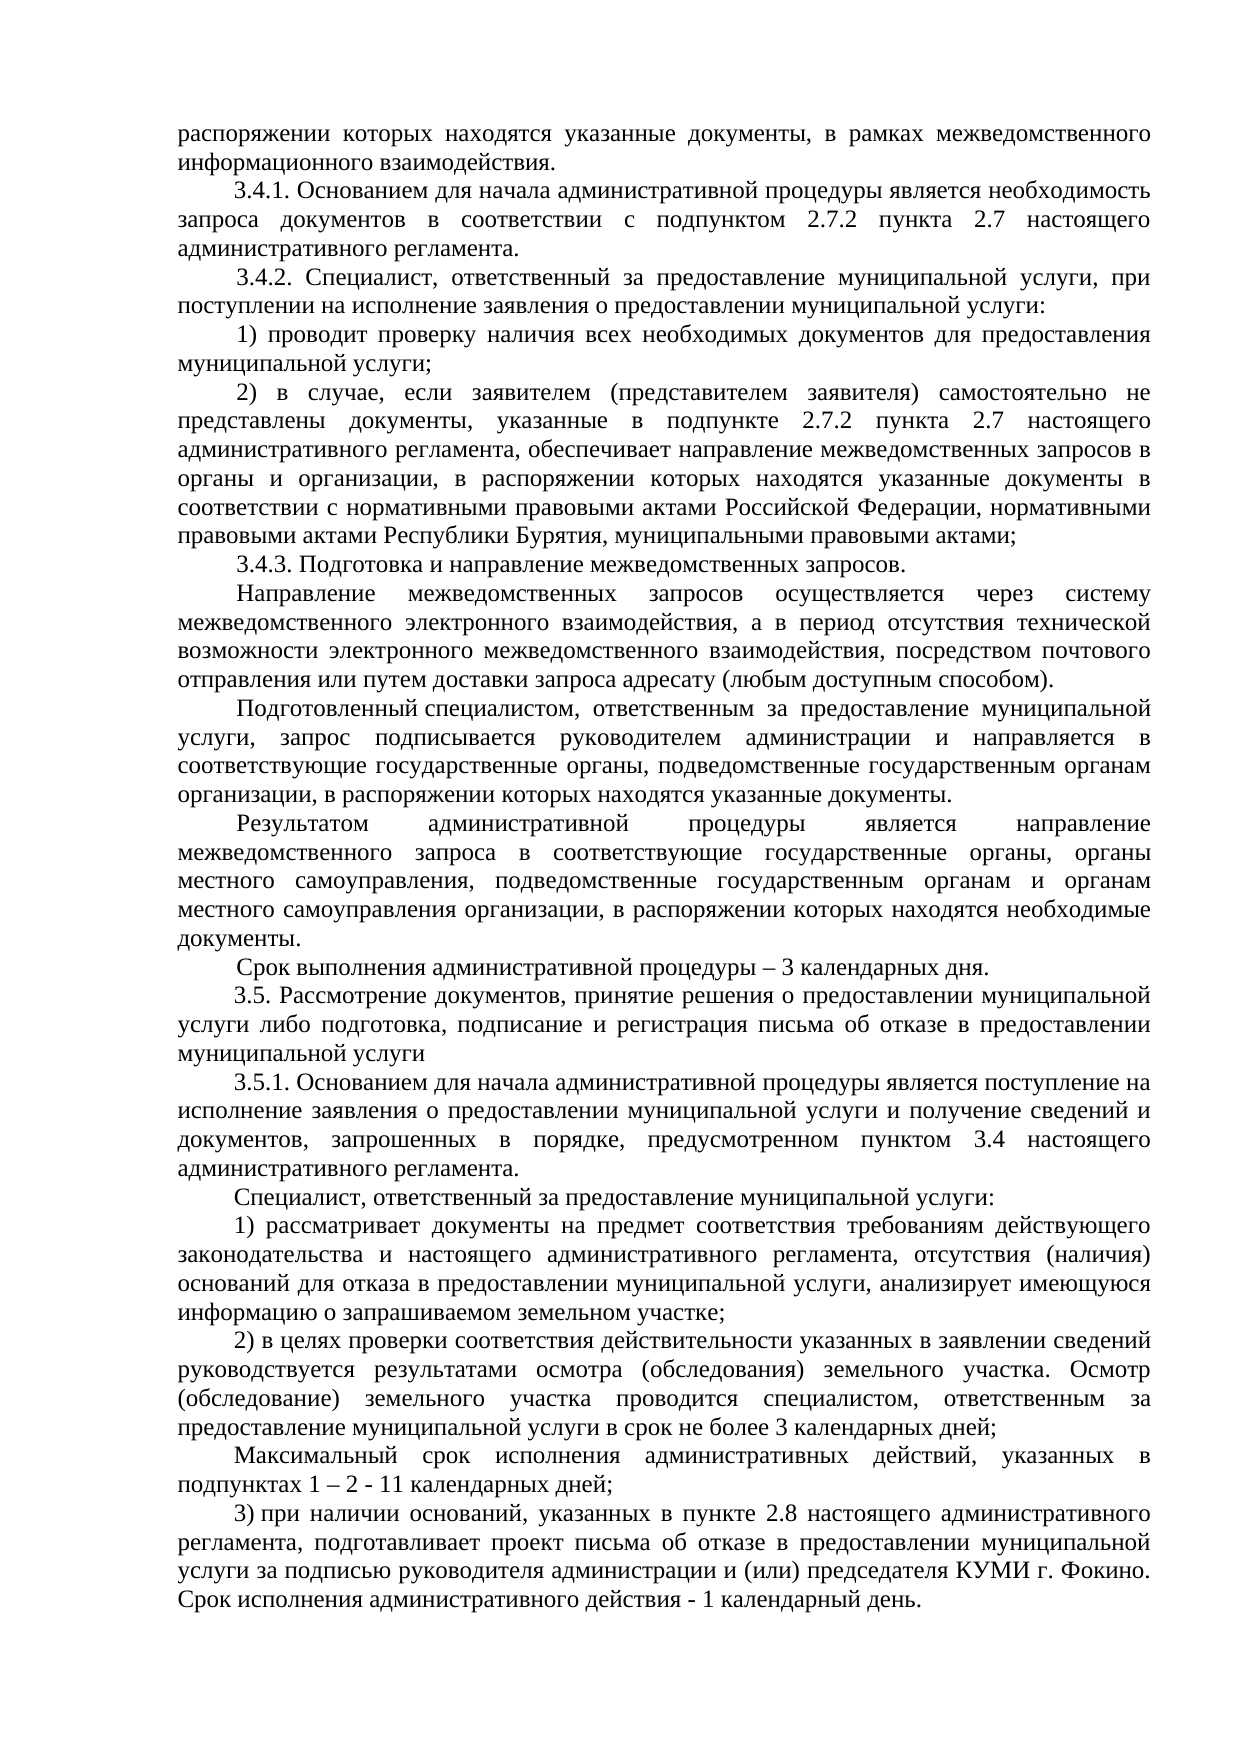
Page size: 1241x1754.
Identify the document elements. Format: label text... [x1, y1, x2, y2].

text 1) проводит проверку наличия всех необходимых документов для предоставления муниципальной услуги; [177, 319, 1152, 377]
text 3.4.3. Подготовка и направление межведомственных запросов. [177, 549, 1152, 578]
text 1) рассматривает документы на предмет соответствия требованиям действующего законодательства и настоящего административного регламента, отсутствия (наличия) оснований для отказа в предоставлении муниципальной услуги, анализирует имеющуюся информацию о запрашиваемом земельном участке; [177, 1211, 1152, 1326]
text 3.4.2. Специалист, ответственный за предоставление муниципальной услуги, при поступлении на исполнение заявления о предоставлении муниципальной услуги: [177, 262, 1152, 319]
text Срок выполнения административной процедуры – 3 календарных дня. [177, 952, 1152, 981]
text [177, 118, 1152, 176]
text 3) при наличии оснований, указанных в пункте 2.8 настоящего административного регламента, подготавливает проект письма об отказе в предоставлении муниципальной услуги за подписью руководителя администрации и (или) председателя КУМИ г. Фокино. Срок исполнения административного действия - 1 календарный день. [177, 1498, 1152, 1613]
text Специалист, ответственный за предоставление муниципальной услуги: [177, 1182, 1152, 1211]
text 3.5.1. Основанием для начала административной процедуры является поступление на исполнение заявления о предоставлении муниципальной услуги и получение сведений и документов, запрошенных в порядке, предусмотренном пунктом 3.4 настоящего административного регламента. [177, 1067, 1152, 1182]
text Подготовленный специалистом, ответственным за предоставление муниципальной услуги, запрос подписывается руководителем администрации и направляется в соответствующие государственные органы, подведомственные государственным органам организации, в распоряжении которых находятся указанные документы. [177, 693, 1152, 808]
text Максимальный срок исполнения административных действий, указанных в подпунктах 1 – 2 - 11 календарных дней; [177, 1441, 1152, 1498]
text Направление межведомственных запросов осуществляется через систему межведомственного электронного взаимодействия, а в период отсутствия технической возможности электронного межведомственного взаимодействия, посредством почтового отправления или путем доставки запроса адресату (любым доступным способом). [177, 578, 1152, 693]
text 2) в случае, если заявителем (представителем заявителя) самостоятельно не представлены документы, указанные в подпункте 2.7.2 пункта 2.7 настоящего административного регламента, обеспечивает направление межведомственных запросов в органы и организации, в распоряжении которых находятся указанные документы в соответствии с нормативными правовыми актами Российской Федерации, нормативными правовыми актами Республики Бурятия, муниципальными правовыми актами; [177, 377, 1152, 549]
text 3.4.1. Основанием для начала административной процедуры является необходимость запроса документов в соответствии с подпунктом 2.7.2 пункта 2.7 настоящего административного регламента. [177, 176, 1152, 262]
text Результатом административной процедуры является направление межведомственного запроса в соответствующие государственные органы, органы местного самоуправления, подведомственные государственным органам и органам местного самоуправления организации, в распоряжении которых находятся необходимые документы. [177, 808, 1152, 952]
text 2) в целях проверки соответствия действительности указанных в заявлении сведений руководствуется результатами осмотра (обследования) земельного участка. Осмотр (обследование) земельного участка проводится специалистом, ответственным за предоставление муниципальной услуги в срок не более 3 календарных дней; [177, 1326, 1152, 1441]
text 3.5. Рассмотрение документов, принятие решения о предоставлении муниципальной услуги либо подготовка, подписание и регистрация письма об отказе в предоставлении муниципальной услуги [177, 981, 1152, 1067]
